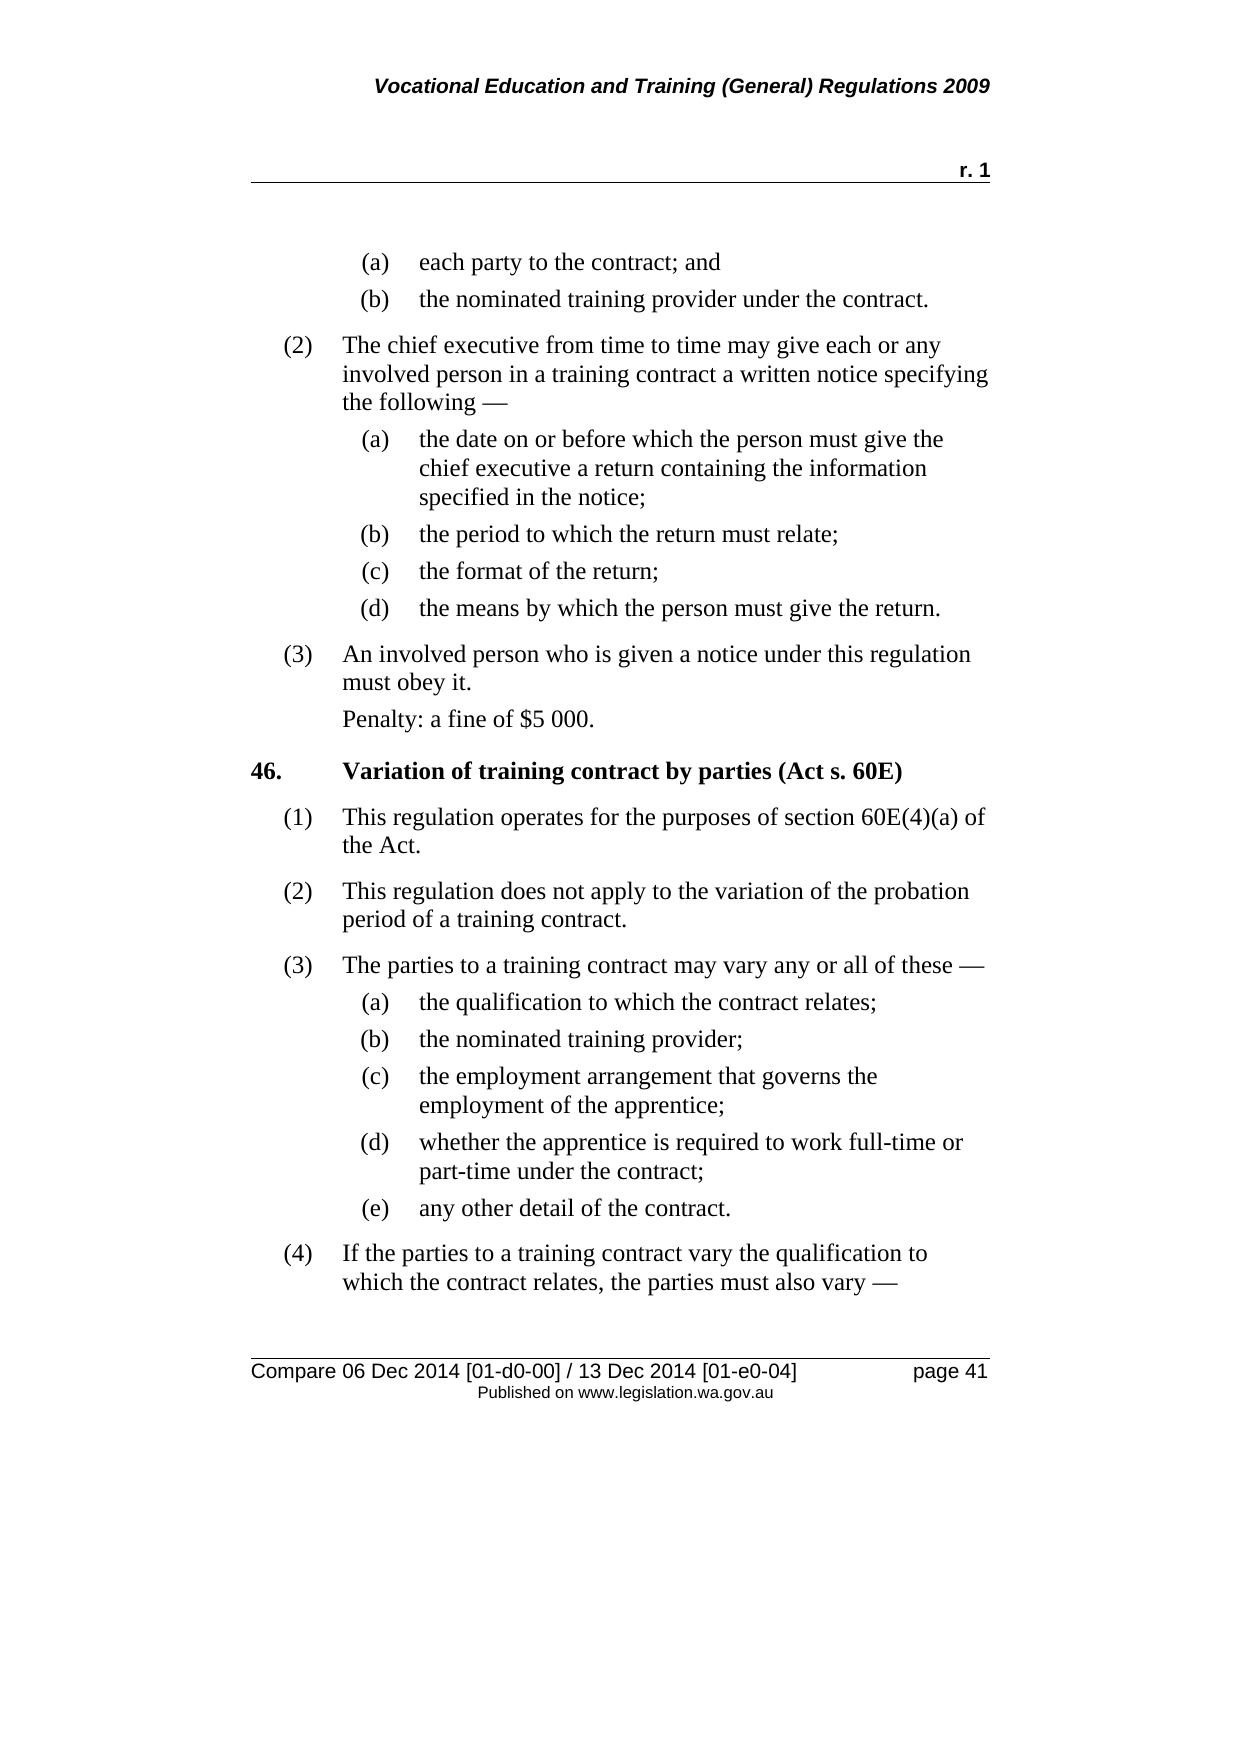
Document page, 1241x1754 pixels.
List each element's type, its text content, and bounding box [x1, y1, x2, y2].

text (a) the date on or before which the person must give the chief executive a return containing the information specified in the notice; [251, 424, 990, 511]
text (e) any other detail of the contract. [251, 1193, 990, 1222]
text (1) This regulation operates for the purposes of section 60E(4)(a) of the Act. [251, 802, 990, 859]
text (a) the qualification to which the contract relates; [251, 987, 990, 1016]
subtitle 46. Variation of training contract by parties (Act s. 60E) [251, 756, 990, 785]
text Penalty: a fine of $5 000. [251, 704, 990, 733]
text (a) each party to the contract; and [251, 247, 990, 276]
text (c) the format of the return; [251, 556, 990, 585]
text (b) the nominated training provider; [251, 1024, 990, 1053]
text (3) The parties to a training contract may vary any or all of these — [251, 950, 990, 979]
text (d) the means by which the person must give the return. [251, 593, 990, 622]
text (2) The chief executive from time to time may give each or any involved person in a training contract a written notice specifying the following — [251, 330, 990, 416]
text (b) the nominated training provider under the contract. [251, 284, 990, 313]
text (d) whether the apprentice is required to work full-time or part-time under the contract; [251, 1127, 990, 1184]
text (c) the employment arrangement that governs the employment of the apprentice; [251, 1061, 990, 1119]
text (3) An involved person who is given a notice under this regulation must obey it. [251, 639, 990, 696]
text (b) the period to which the return must relate; [251, 519, 990, 548]
text (4) If the parties to a training contract vary the qualification to which the contract relates, the parties must also vary — [251, 1238, 990, 1296]
text (2) This regulation does not apply to the variation of the probation period of a training contract. [251, 876, 990, 933]
